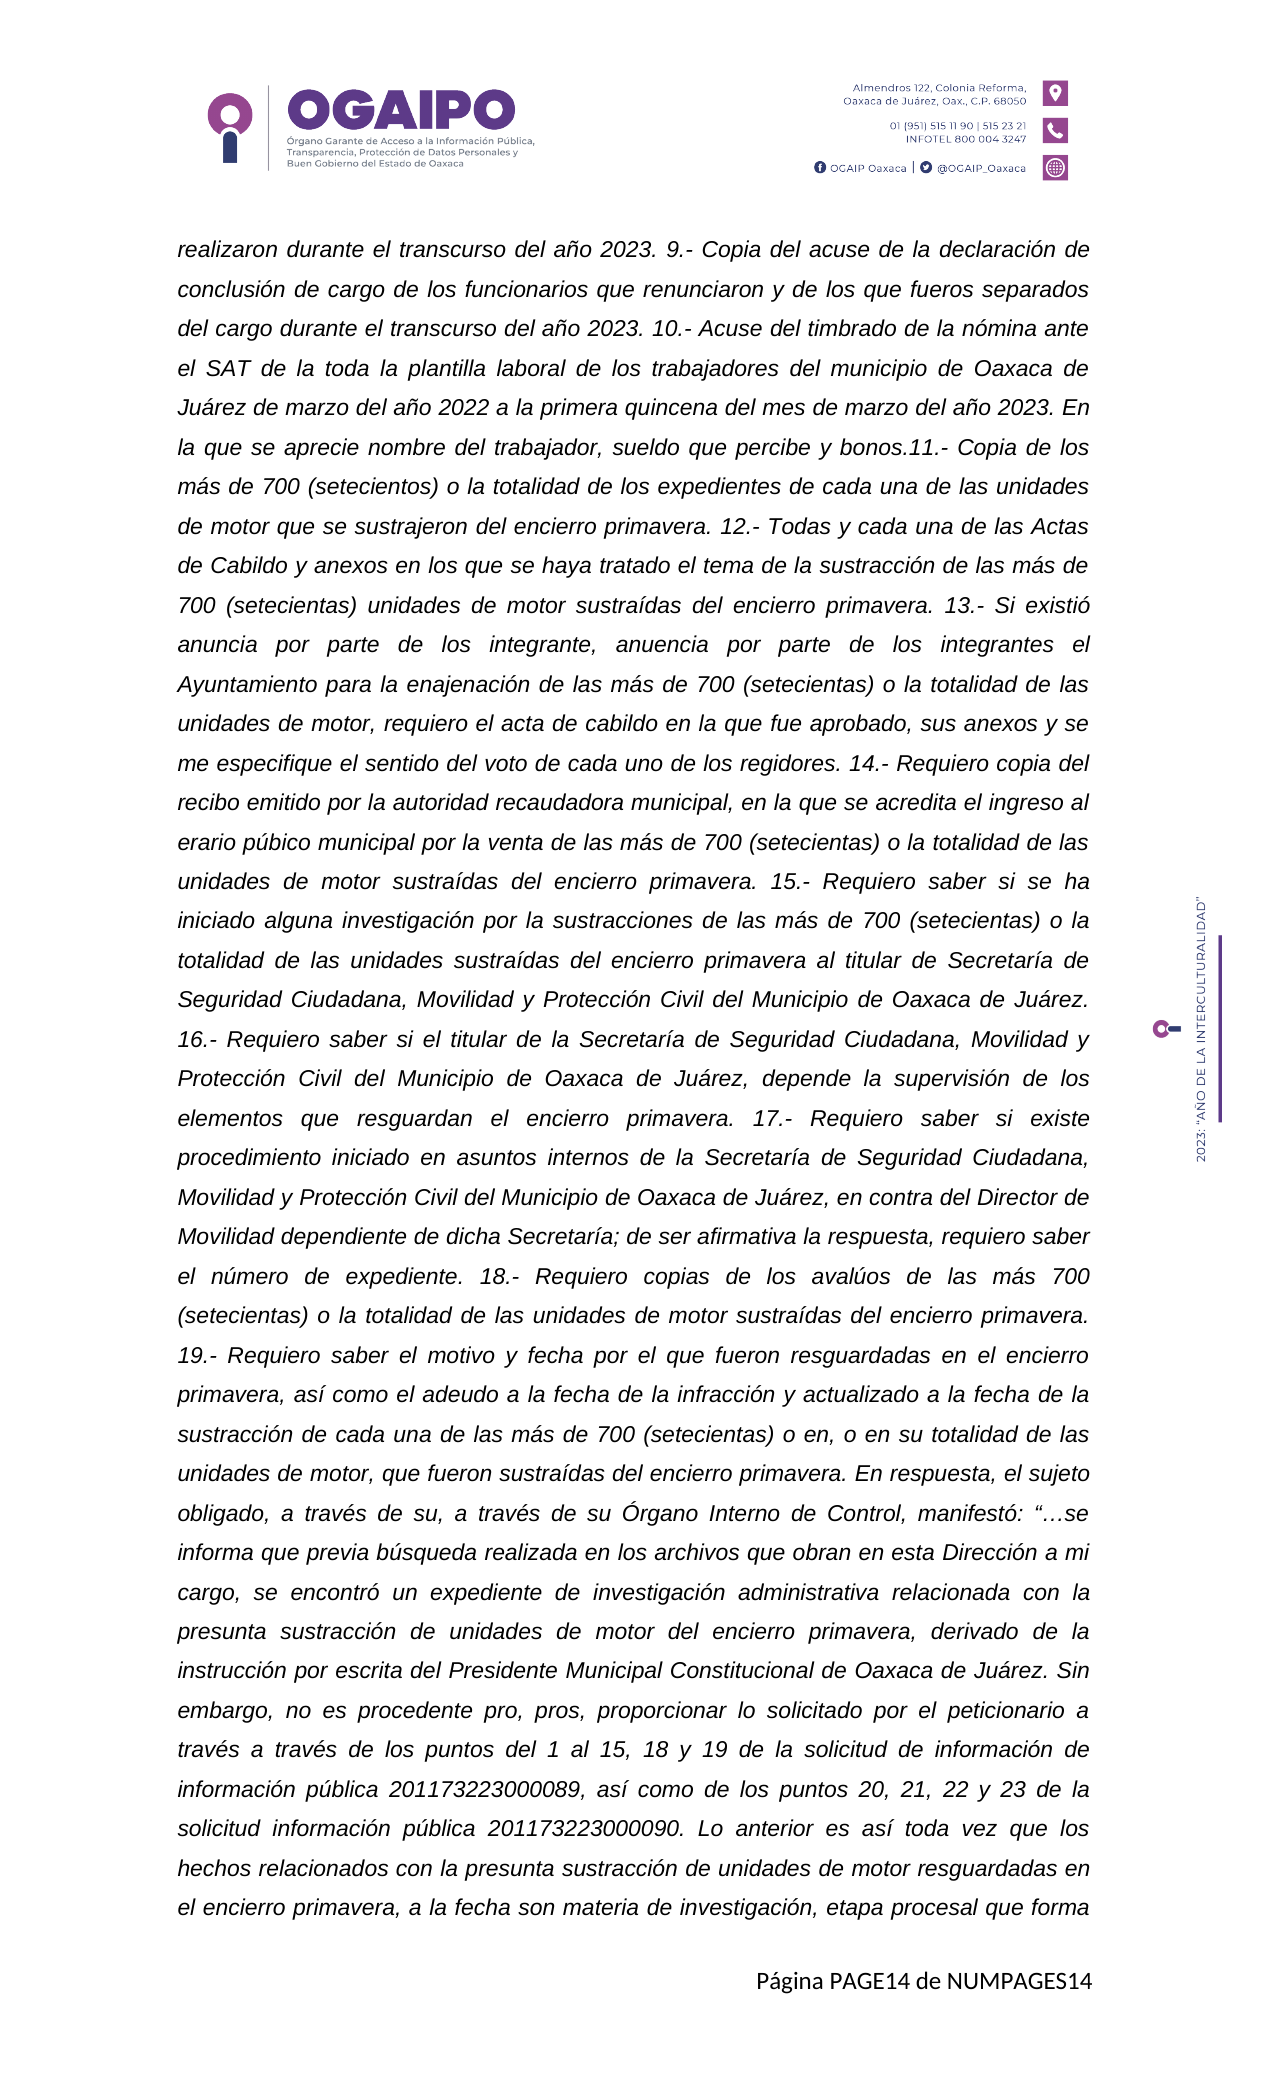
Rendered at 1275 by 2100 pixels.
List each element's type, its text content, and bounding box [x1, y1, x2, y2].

picture [131, 44, 1144, 213]
picture [1093, 404, 1275, 1638]
